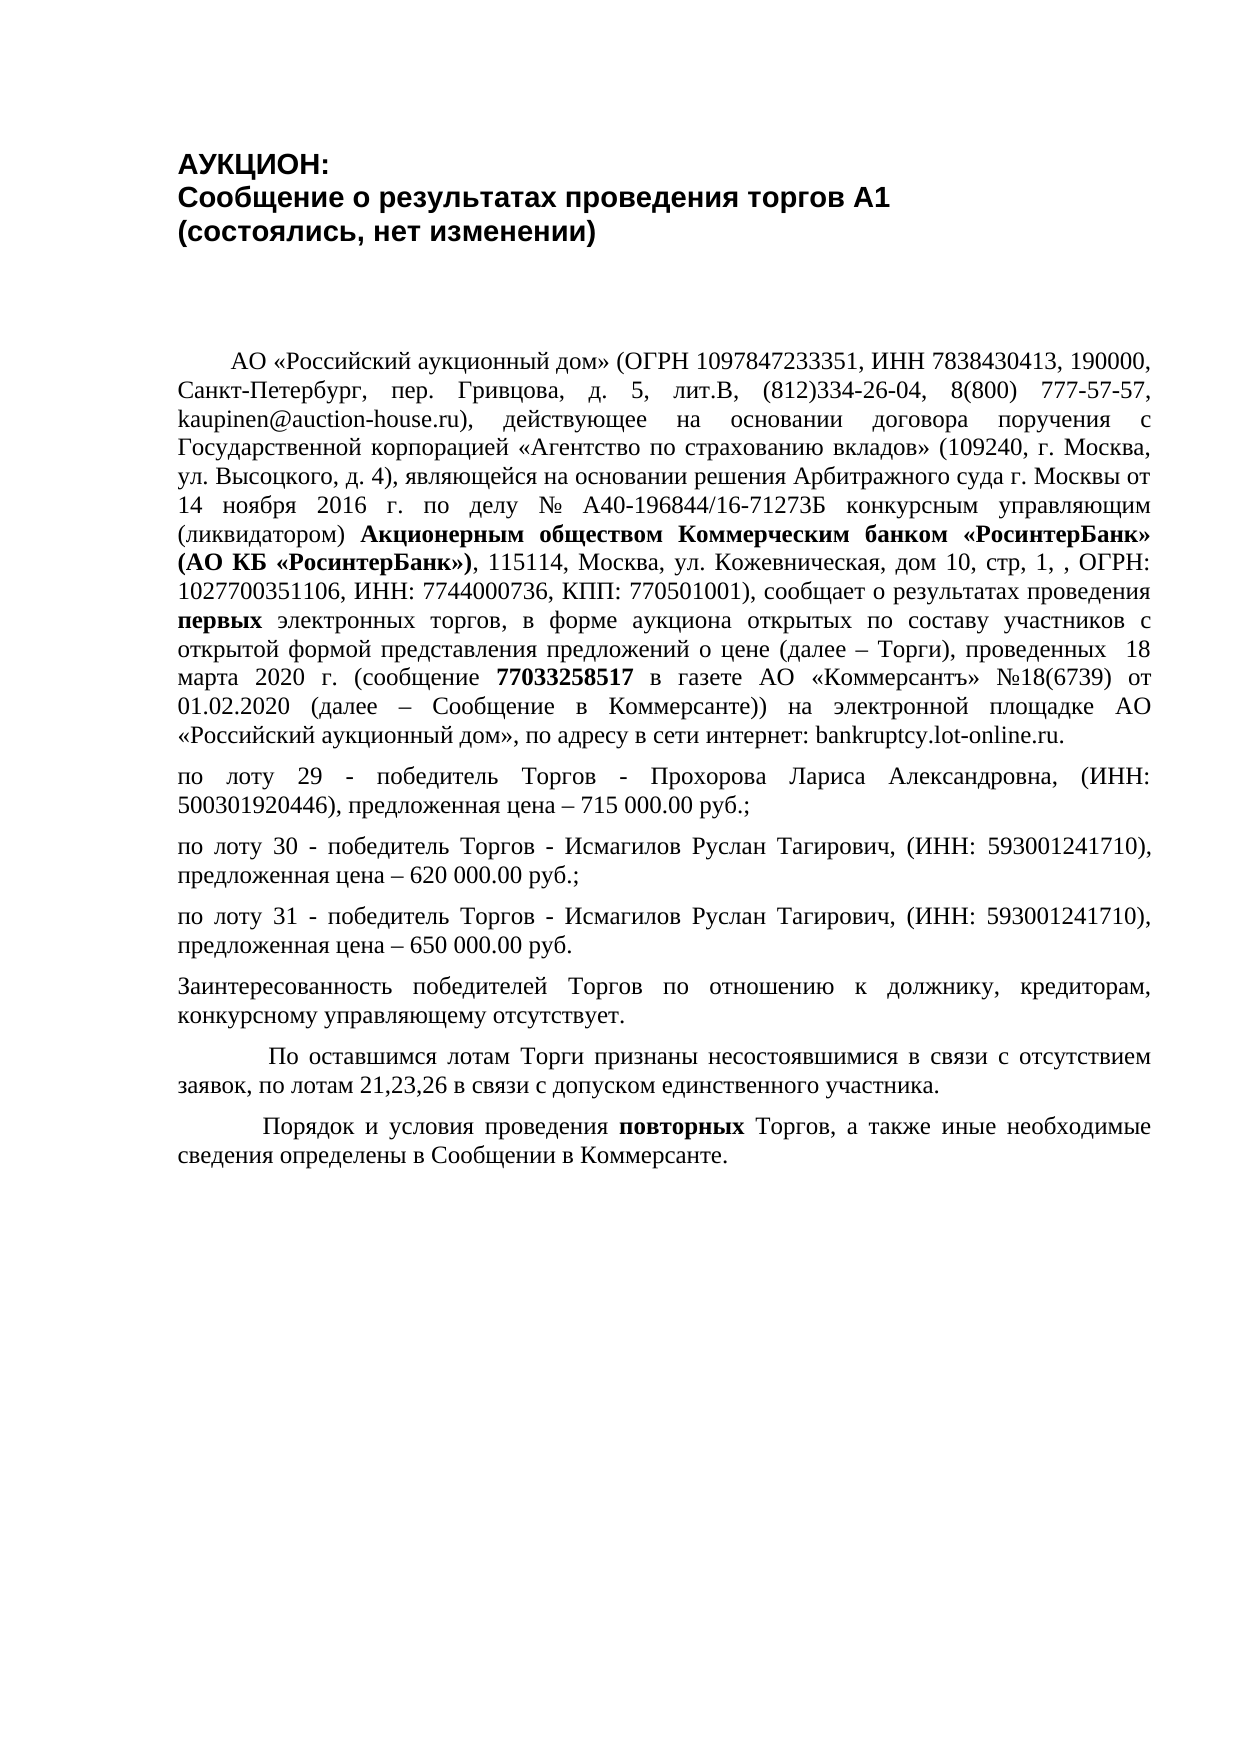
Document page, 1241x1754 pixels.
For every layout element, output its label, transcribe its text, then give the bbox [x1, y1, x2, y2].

text Порядок и условия проведения повторных Торгов, а также иные необходимые сведения определены в Сообщении в Коммерсанте. [177, 1111, 1152, 1169]
text Сообщение о результатах проведения торгов А1 [177, 180, 1152, 214]
text (состоялись, нет изменении) [177, 214, 1152, 247]
text Заинтересованность победителей Торгов по отношению к должнику, кредиторам, конкурсному управляющему отсутствует. [177, 971, 1152, 1029]
text АО «Российский аукционный дом» (ОГРН 1097847233351, ИНН 7838430413, 190000, Санкт-Петербург, пер. Гривцова, д. 5, лит.В, (812)334-26-04, 8(800) 777-57-57, kaupinen@auction-house.ru), действующее на основании договора поручения с Государственной корпорацией «Агентство по страхованию вкладов» (109240, г. Москва, ул. Высоцкого, д. 4), являющейся на основании решения Арбитражного суда г. Москвы от 14 ноября 2016 г. по делу № А40-196844/16-71273Б конкурсным управляющим (ликвидатором) Акционерным обществом Коммерческим банком «РосинтерБанк» (АО КБ «РосинтерБанк»), 115114, Москва, ул. Кожевническая, дом 10, стр, 1, , ОГРН: 1027700351106, ИНН: 7744000736, КПП: 770501001), сообщает о результатах проведения первых электронных торгов, в форме аукциона открытых по составу участников с открытой формой представления предложений о цене (далее – Торги), проведенных 18 марта 2020 г. (сообщение 77033258517 в газете АО «Коммерсантъ» №18(6739) от 01.02.2020 (далее – Сообщение в Коммерсанте)) на электронной площадке АО «Российский аукционный дом», по адресу в сети интернет: bankruptcy.lot-online.ru. [177, 346, 1152, 749]
text по лоту 30 - победитель Торгов - Исмагилов Руслан Тагирович, (ИНН: 593001241710), предложенная цена – 620 000.00 руб.; [177, 831, 1152, 889]
text по лоту 31 - победитель Торгов - Исмагилов Руслан Тагирович, (ИНН: 593001241710), предложенная цена – 650 000.00 руб. [177, 901, 1152, 959]
text По оставшимся лотам Торги признаны несостоявшимися в связи с отсутствием заявок, по лотам 21,23,26 в связи с допуском единственного участника. [177, 1041, 1152, 1099]
text АУКЦИОН: [177, 147, 1152, 180]
text по лоту 29 - победитель Торгов - Прохорова Лариса Александровна, (ИНН: 500301920446), предложенная цена – 715 000.00 руб.; [177, 761, 1152, 819]
